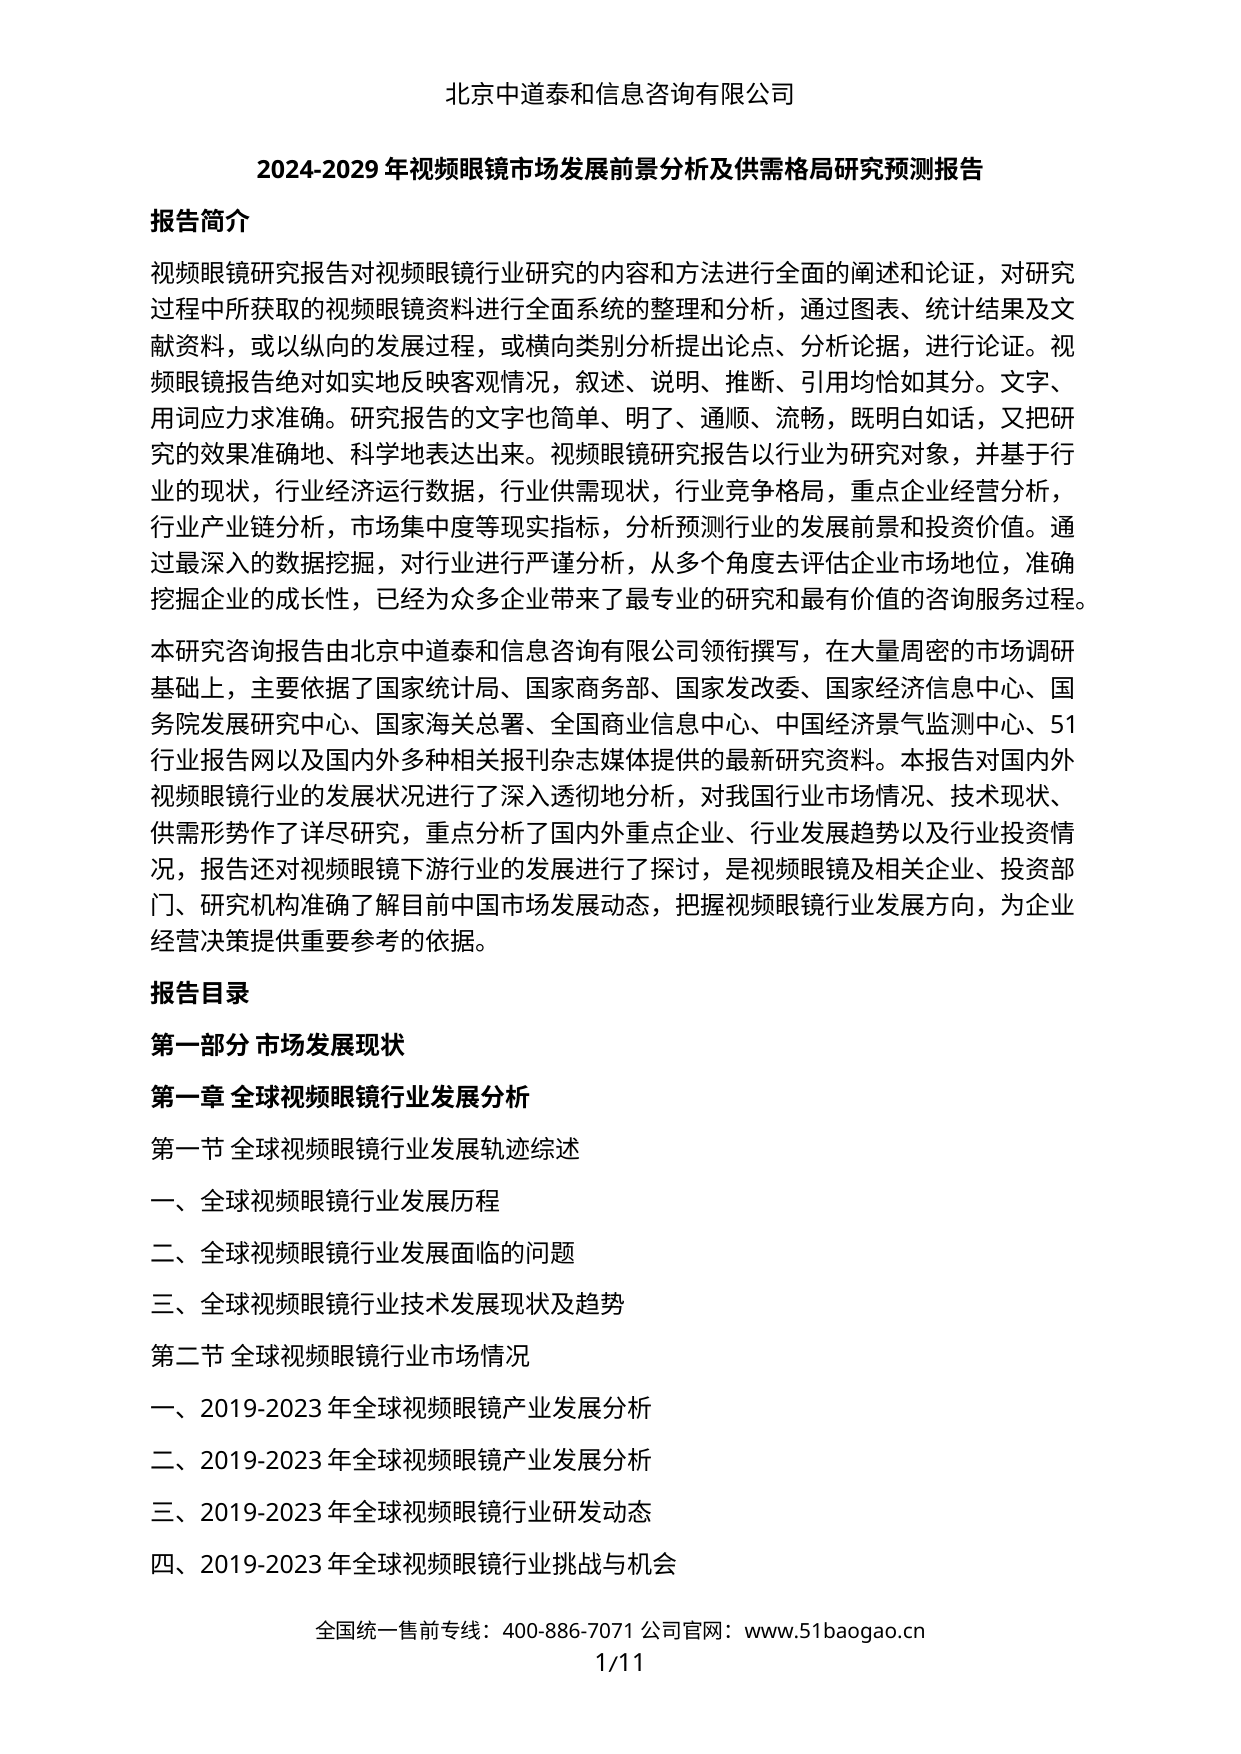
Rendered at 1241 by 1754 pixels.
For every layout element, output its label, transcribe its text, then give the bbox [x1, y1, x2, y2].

text 第一章 全球视频眼镜行业发展分析 [150, 1077, 1090, 1114]
text 第一节 全球视频眼镜行业发展轨迹综述 [150, 1129, 1090, 1166]
text 三、2019-2023年全球视频眼镜行业研发动态 [150, 1492, 1090, 1529]
text 一、全球视频眼镜行业发展历程 [150, 1181, 1090, 1217]
text 视频眼镜研究报告对视频眼镜行业研究的内容和方法进行全面的阐述和论证，对研究过程中所获取的视频眼镜资料进行全面系统的整理和分析，通过图表、统计结果及文献资料，或以纵向的发展过程，或横向类别分析提出论点、分析论据，进行论证。视频眼镜报告绝对如实地反映客观情况，叙述、说明、推断、引用均恰如其分。文字、用词应力求准确。研究报告的文字也简单、明了、通顺、流畅，既明白如话，又把研究的效果准确地、科学地表达出来。视频眼镜研究报告以行业为研究对象，并基于行业的现状，行业经济运行数据，行业供需现状，行业竞争格局，重点企业经营分析，行业产业链分析，市场集中度等现实指标，分析预测行业的发展前景和投资价值。通过最深入的数据挖掘，对行业进行严谨分析，从多个角度去评估企业市场地位，准确挖掘企业的成长性，已经为众多企业带来了最专业的研究和最有价值的咨询服务过程。 [150, 254, 1090, 616]
text 第二节 全球视频眼镜行业市场情况 [150, 1337, 1090, 1373]
text 四、2019-2023年全球视频眼镜行业挑战与机会 [150, 1544, 1090, 1581]
text 第一部分 市场发展现状 [150, 1026, 1090, 1062]
text 二、全球视频眼镜行业发展面临的问题 [150, 1233, 1090, 1269]
text 报告简介 [150, 202, 1090, 238]
text 二、2019-2023年全球视频眼镜产业发展分析 [150, 1441, 1090, 1477]
text 一、2019-2023年全球视频眼镜产业发展分析 [150, 1389, 1090, 1425]
text 三、全球视频眼镜行业技术发展现状及趋势 [150, 1285, 1090, 1321]
text 报告目录 [150, 974, 1090, 1010]
text 本研究咨询报告由北京中道泰和信息咨询有限公司领衔撰写，在大量周密的市场调研基础上，主要依据了国家统计局、国家商务部、国家发改委、国家经济信息中心、国务院发展研究中心、国家海关总署、全国商业信息中心、中国经济景气监测中心、51行业报告网以及国内外多种相关报刊杂志媒体提供的最新研究资料。本报告对国内外视频眼镜行业的发展状况进行了深入透彻地分析，对我国行业市场情况、技术现状、供需形势作了详尽研究，重点分析了国内外重点企业、行业发展趋势以及行业投资情况，报告还对视频眼镜下游行业的发展进行了探讨，是视频眼镜及相关企业、投资部门、研究机构准确了解目前中国市场发展动态，把握视频眼镜行业发展方向，为企业经营决策提供重要参考的依据。 [150, 632, 1090, 958]
text 2024-2029年视频眼镜市场发展前景分析及供需格局研究预测报告 [150, 150, 1090, 186]
